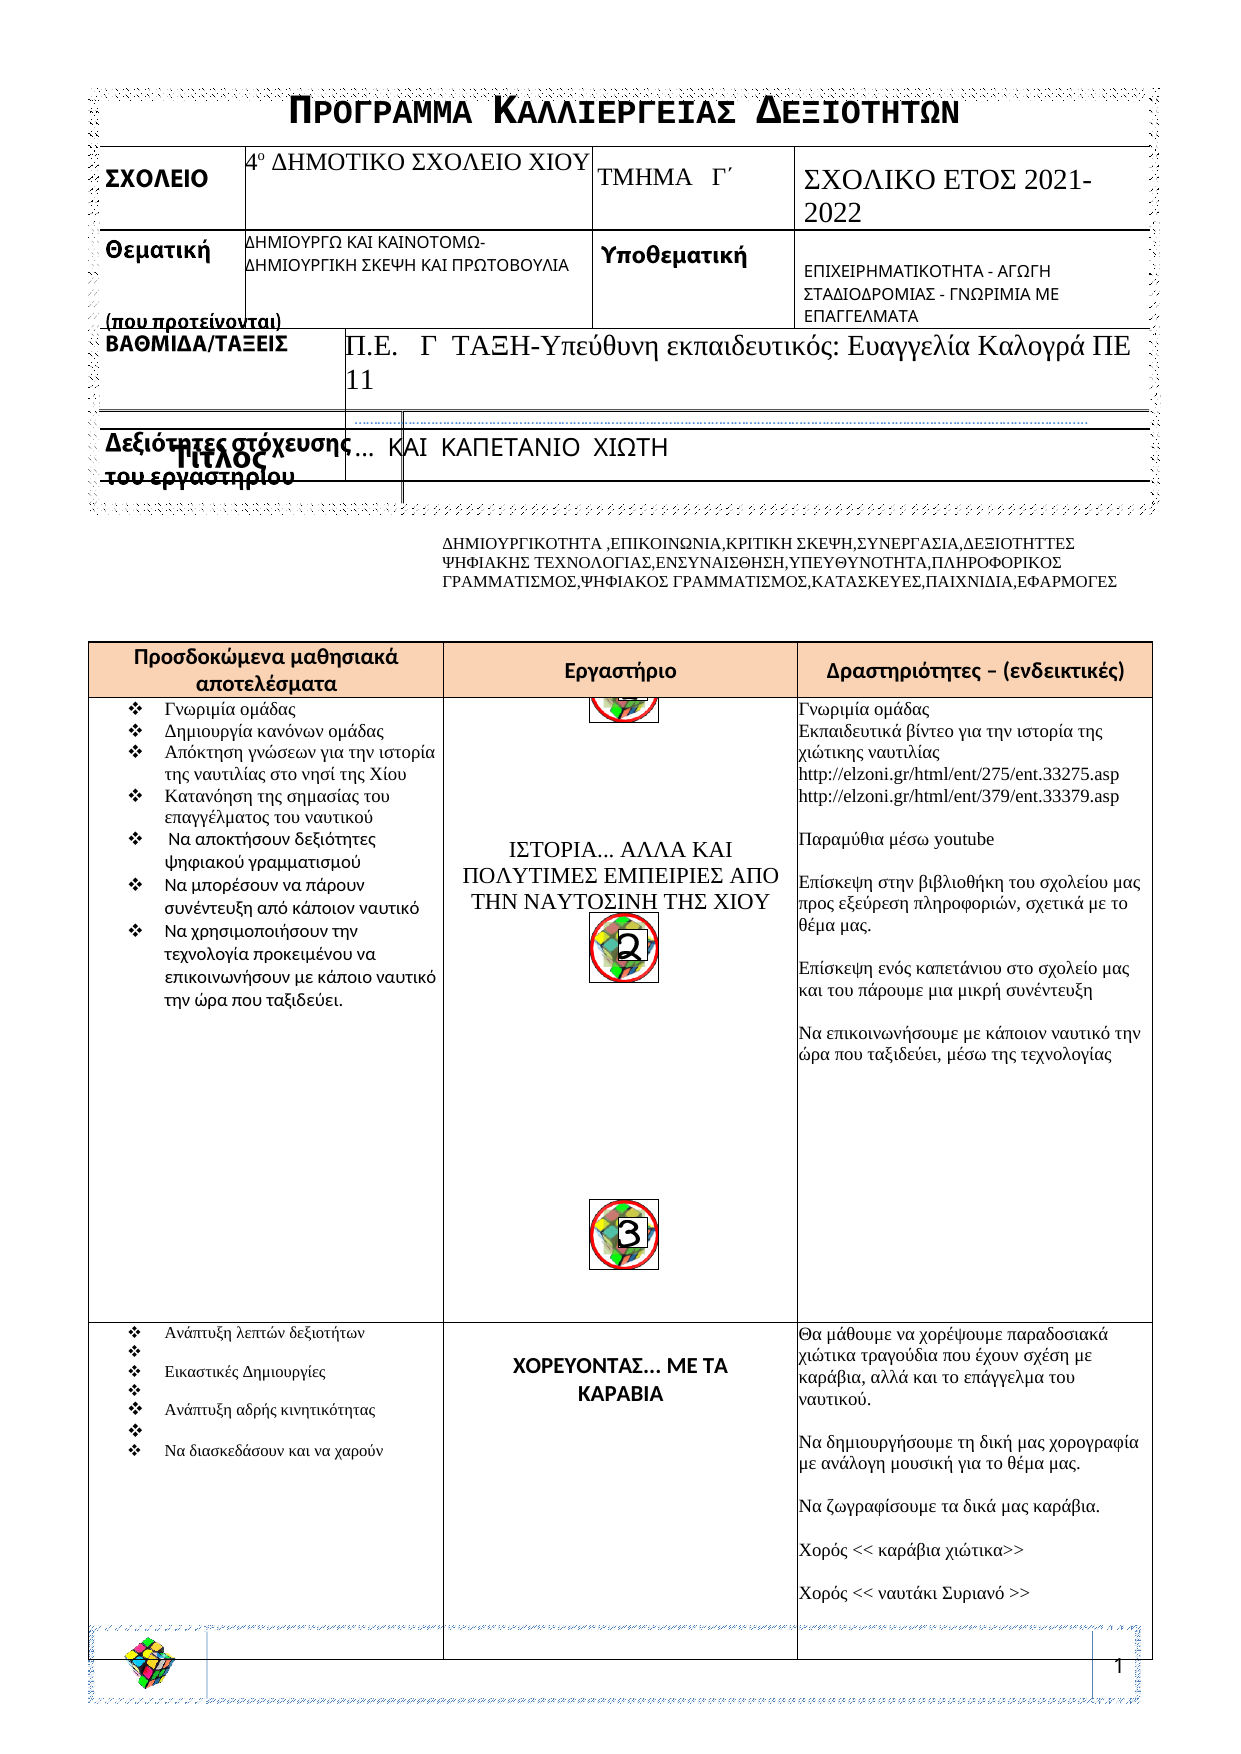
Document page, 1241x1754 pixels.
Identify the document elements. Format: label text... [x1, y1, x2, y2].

table_cell Γνωριμία ομάδας Δημιουργία κανόνων ομάδας Απόκτηση γνώσεων για την ιστορία της ναυτιλίας στο νησί της Χίου Κατανόηση της σημασίας του επαγγέλματος του ναυτικού Να αποκτήσουν δεξιότητες ψηφιακού γραμματισμού Να μπορέσουν να πάρουν συνέντευξη από κάποιον ναυτικό Να χρησιμοποιήσουν την τεχνολογία προκειμένου να επικοινωνήσουν με κάποιο ναυτικό την ώρα που ταξιδεύει. [89, 698, 443, 1322]
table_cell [89, 1323, 443, 1659]
text ΨΗΦΙΑΚΗΣ ΤΕΧΝΟΛΟΓΙΑΣ,ΕΝΣΥΝΑΙΣΘΗΣΗ,ΥΠΕΥΘΥΝΟΤΗΤΑ,ΠΛΗΡΟΦΟΡΙΚΟΣ [77, 553, 1171, 572]
table_header ΤΜΗΜΑ Γ΄ [593, 147, 794, 229]
table_cell [100, 329, 345, 428]
table_header Δραστηριότητες – (ενδεικτικές) [798, 643, 1152, 697]
table_header ΣΧΟΛΙΚΟ ΕΤΟΣ 2021-2022 [795, 147, 1150, 229]
text ΓΡΑΜΜΑΤΙΣΜΟΣ,ΨΗΦΙΑΚΟΣ ΓΡΑΜΜΑΤΙΣΜΟΣ,ΚΑΤΑΣΚΕΥΕΣ,ΠΑΙΧΝΙΔΙΑ,ΕΦΑΡΜΟΓΕΣ [77, 572, 1171, 591]
table_cell Π.Ε. Γ ΤΑΞΗ-Υπεύθυνη εκπαιδευτικός: Ευαγγελία Καλογρά ΠΕ 11 ………………………………………………………………………………………………………………………………….………………………………..….. [346, 329, 1150, 428]
picture [88, 1660, 205, 1705]
table_cell Γνωριμία ομάδας Εκπαιδευτικά βίντεο για την ιστορία της χιώτικης ναυτιλίας http://elzoni.gr/html/ent/275/ent.33275.asp http://elzoni.gr/html/ent/379/ent.33379.asp Παραμύθια μέσω youtube Επίσκεψη στην βιβλιοθήκη του σχολείου μας προς εξεύρεση πληροφοριών, σχετικά με το θέμα μας. Επίσκεψη ενός καπετάνιου στο σχολείο μας και του πάρουμε μια μικρή συνέντευξη Να επικοινωνήσουμε με κάποιον ναυτικό την ώρα που ταξιδεύει, μέσω της τεχνολογίας [798, 698, 1152, 1322]
table_cell ΙΣΤΟΡΙΑ... ΑΛΛΑ ΚΑΙ ΠΟΛΥΤΙΜΕΣ ΕΜΠΕΙΡΙΕΣ ΑΠΟ ΤΗΝ ΝΑΥΤΟΣΙΝΗ ΤΗΣ ΧΙΟΥ [444, 698, 797, 1322]
table_cell [100, 430, 345, 480]
table_cell ΔΗΜΙΟΥΡΓΩ ΚΑΙ ΚΑΙΝΟΤΟΜΩ-ΔΗΜΙΟΥΡΓΙΚΗ ΣΚΕΨΗ ΚΑΙ ΠΡΩΤΟΒΟΥΛΙΑ [246, 231, 592, 328]
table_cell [444, 1323, 797, 1659]
table_header Προσδοκώμενα μαθησιακά αποτελέσματα [89, 643, 443, 697]
table_cell [593, 231, 794, 328]
picture [206, 1660, 1141, 1705]
table_header 4ο ΔΗΜΟΤΙΚΟ ΣΧΟΛΕΙΟ ΧΙΟΥ [246, 147, 592, 229]
text ΔΗΜΙΟΥΡΓΙΚΟΤΗΤΑ ,ΕΠΙΚΟΙΝΩΝΙΑ,ΚΡΙΤΙΚΗ ΣΚΕΨΗ,ΣΥΝΕΡΓΑΣΙΑ,ΔΕΞΙΟΤΗΤΤΕΣ [77, 533, 1171, 553]
picture [88, 88, 1161, 515]
table_cell [100, 231, 245, 328]
table_cell ΕΠΙΧΕΙΡΗΜΑΤΙΚΟΤΗΤΑ - ΑΓΩΓΗ ΣΤΑΔΙΟΔΡΟΜΙΑΣ - ΓΝΩΡΙΜΙΑ ΜΕ ΕΠΑΓΓΕΛΜΑΤΑ [795, 231, 1150, 328]
table_header [100, 147, 245, 229]
table_cell ... ΚΑΙ ΚΑΠΕΤΑΝΙΟ ΧΙΩΤΗ [346, 430, 1150, 480]
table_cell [798, 1323, 1152, 1659]
table_header Εργαστήριο [444, 643, 797, 697]
